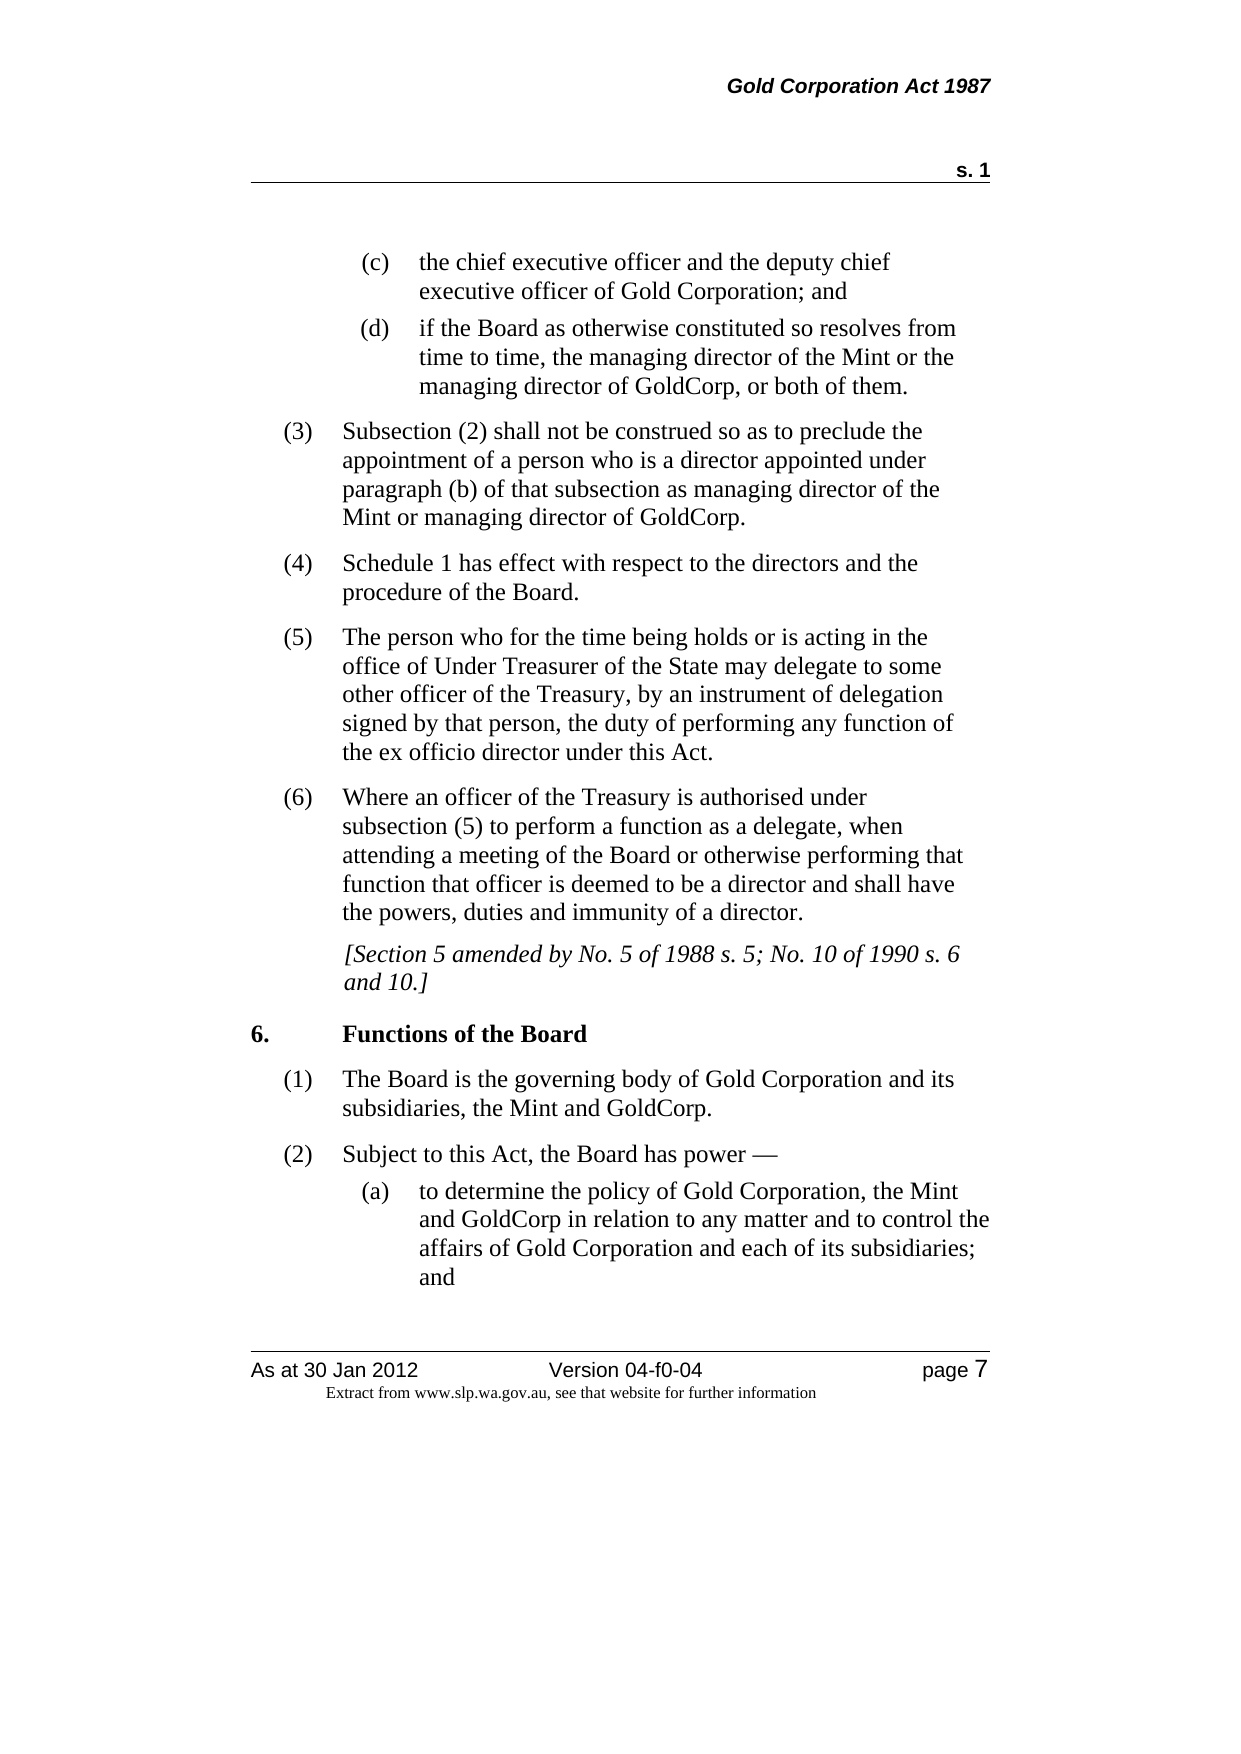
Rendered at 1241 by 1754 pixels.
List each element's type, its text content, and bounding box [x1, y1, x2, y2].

text (6) Where an officer of the Treasury is authorised under subsection (5) to perform a function as a delegate, when attending a meeting of the Board or otherwise performing that function that officer is deemed to be a director and shall have the powers, duties and immunity of a director. [251, 782, 990, 926]
text (2) Subject to this Act, the Board has power — [251, 1139, 990, 1167]
text (1) The Board is the governing body of Gold Corporation and its subsidiaries, the Mint and GoldCorp. [251, 1064, 990, 1122]
text (3) Subsection (2) shall not be construed so as to preclude the appointment of a person who is a director appointed under paragraph (b) of that subsection as managing director of the Mint or managing director of GoldCorp. [251, 416, 990, 531]
text [Section 5 amended by No. 5 of 1988 s. 5; No. 10 of 1990 s. 6 and 10.] [251, 939, 990, 996]
subtitle 6. Functions of the Board [251, 1019, 990, 1048]
text (d) if the Board as otherwise constituted so resolves from time to time, the managing director of the Mint or the managing director of GoldCorp, or both of them. [251, 313, 990, 399]
text (5) The person who for the time being holds or is acting in the office of Under Treasurer of the State may delegate to some other officer of the Treasury, by an instrument of delegation signed by that person, the duty of performing any function of the ex officio director under this Act. [251, 622, 990, 766]
text (4) Schedule 1 has effect with respect to the directors and the procedure of the Board. [251, 548, 990, 605]
text (a) to determine the policy of Gold Corporation, the Mint and GoldCorp in relation to any matter and to control the affairs of Gold Corporation and each of its subsidiaries; and [251, 1176, 990, 1291]
text (c) the chief executive officer and the deputy chief executive officer of Gold Corporation; and [251, 247, 990, 305]
